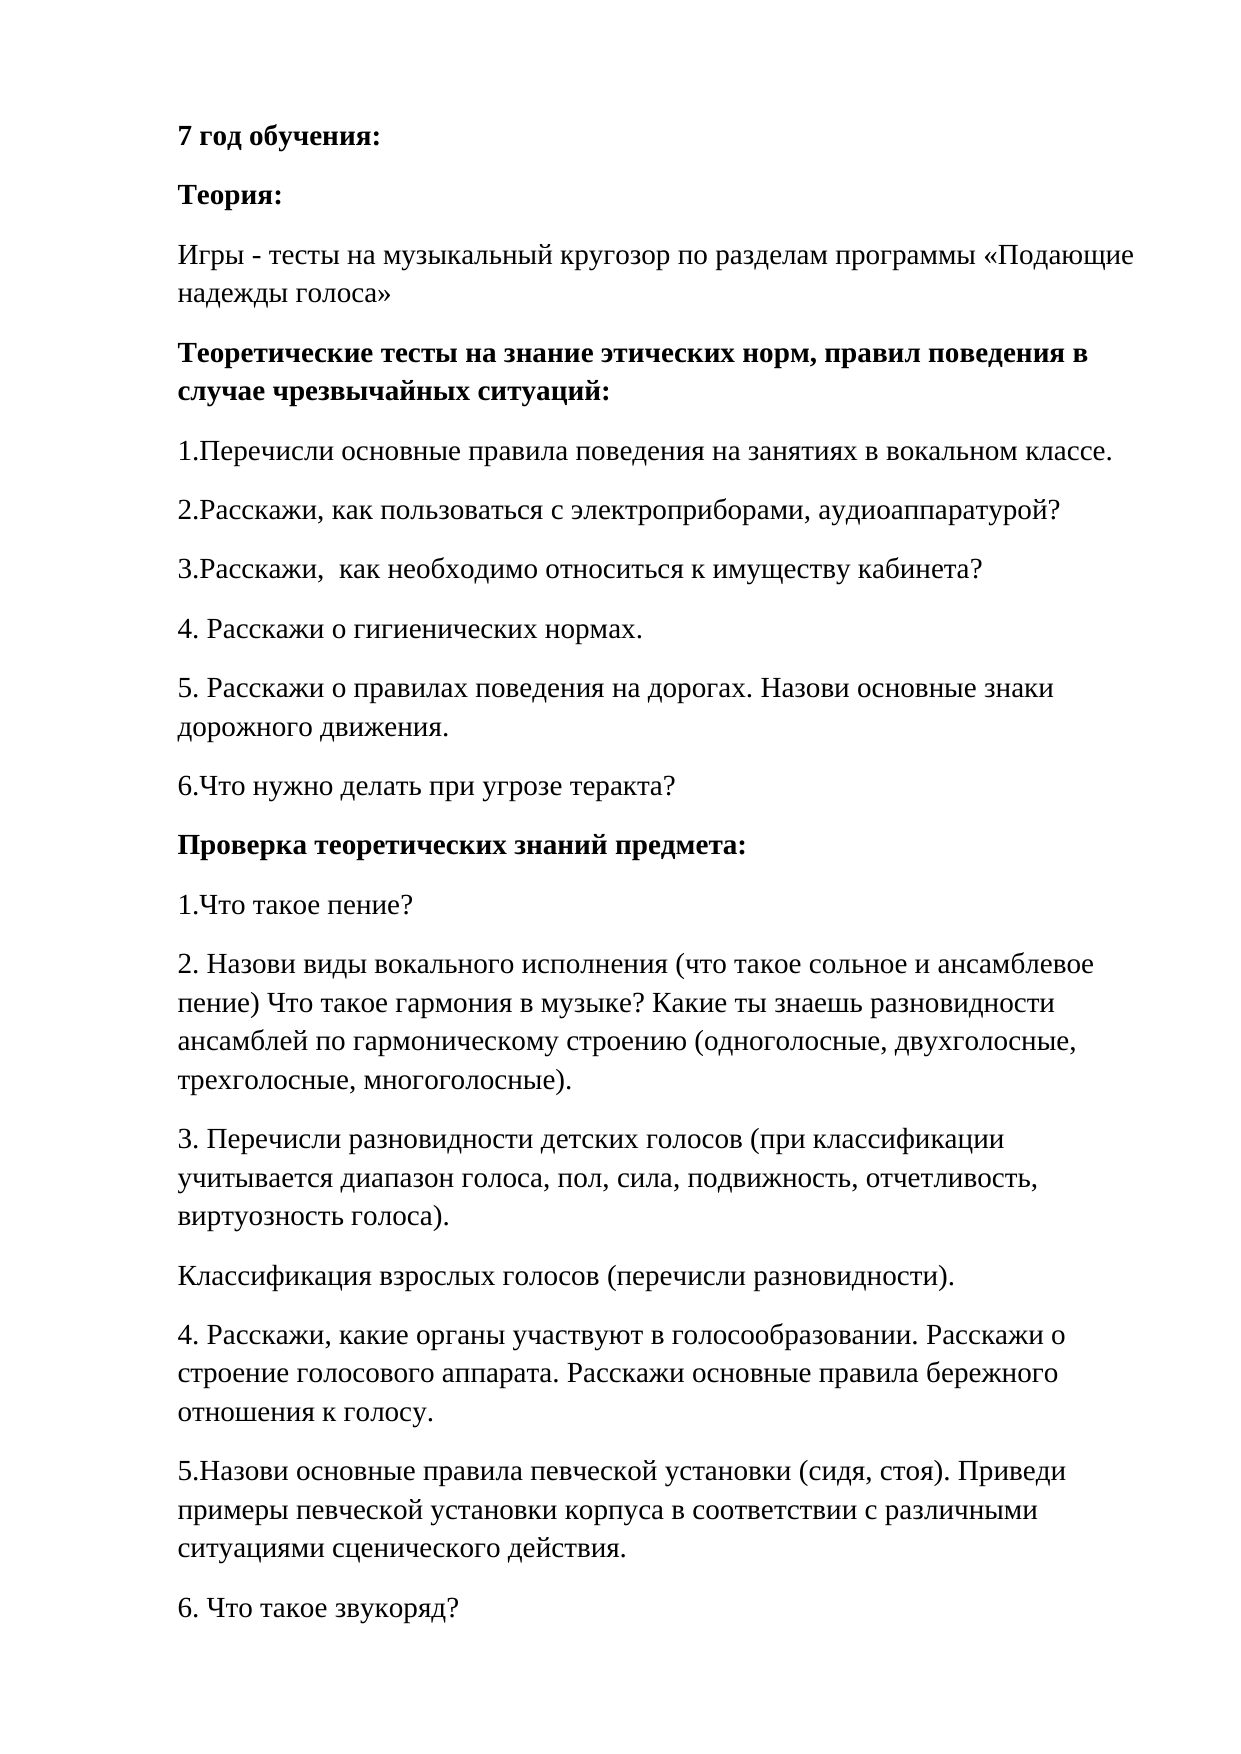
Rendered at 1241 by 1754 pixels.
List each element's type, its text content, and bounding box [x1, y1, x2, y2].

text 7 год обучения: [177, 118, 1152, 152]
text 3.Расскажи, как необходимо относиться к имуществу кабинета? [177, 551, 1152, 585]
text Теоретические тесты на знание этических норм, правил поведения в случае чрезвычайных ситуаций: [177, 335, 1152, 407]
text 6.Что нужно делать при угрозе теракта? [177, 768, 1152, 802]
text 1.Перечисли основные правила поведения на занятиях в вокальном классе. [177, 433, 1152, 466]
text Теория: [177, 177, 1152, 211]
text 3. Перечисли разновидности детских голосов (при классификации учитывается диапазон голоса, пол, сила, подвижность, отчетливость, виртуозность голоса). [177, 1121, 1152, 1232]
text 5. Расскажи о правилах поведения на дорогах. Назови основные знаки дорожного движения. [177, 670, 1152, 742]
text Классификация взрослых голосов (перечисли разновидности). [177, 1258, 1152, 1291]
text Игры - тесты на музыкальный кругозор по разделам программы «Подающие надежды голоса» [177, 237, 1152, 309]
text 2. Назови виды вокального исполнения (что такое сольное и ансамблевое пение) Что такое гармония в музыке? Какие ты знаешь разновидности ансамблей по гармоническому строению (одноголосные, двухголосные, трехголосные, многоголосные). [177, 946, 1152, 1095]
text 4. Расскажи о гигиенических нормах. [177, 611, 1152, 644]
text 5.Назови основные правила певческой установки (сидя, стоя). Приведи примеры певческой установки корпуса в соответствии с различными ситуациями сценического действия. [177, 1453, 1152, 1564]
text 1.Что такое пение? [177, 887, 1152, 920]
text 2.Расскажи, как пользоваться с электроприборами, аудиоаппаратурой? [177, 492, 1152, 526]
text 6. Что такое звукоряд? [177, 1590, 1152, 1623]
text Проверка теоретических знаний предмета: [177, 827, 1152, 861]
text 4. Расскажи, какие органы участвуют в голосообразовании. Расскажи о строение голосового аппарата. Расскажи основные правила бережного отношения к голосу. [177, 1317, 1152, 1428]
